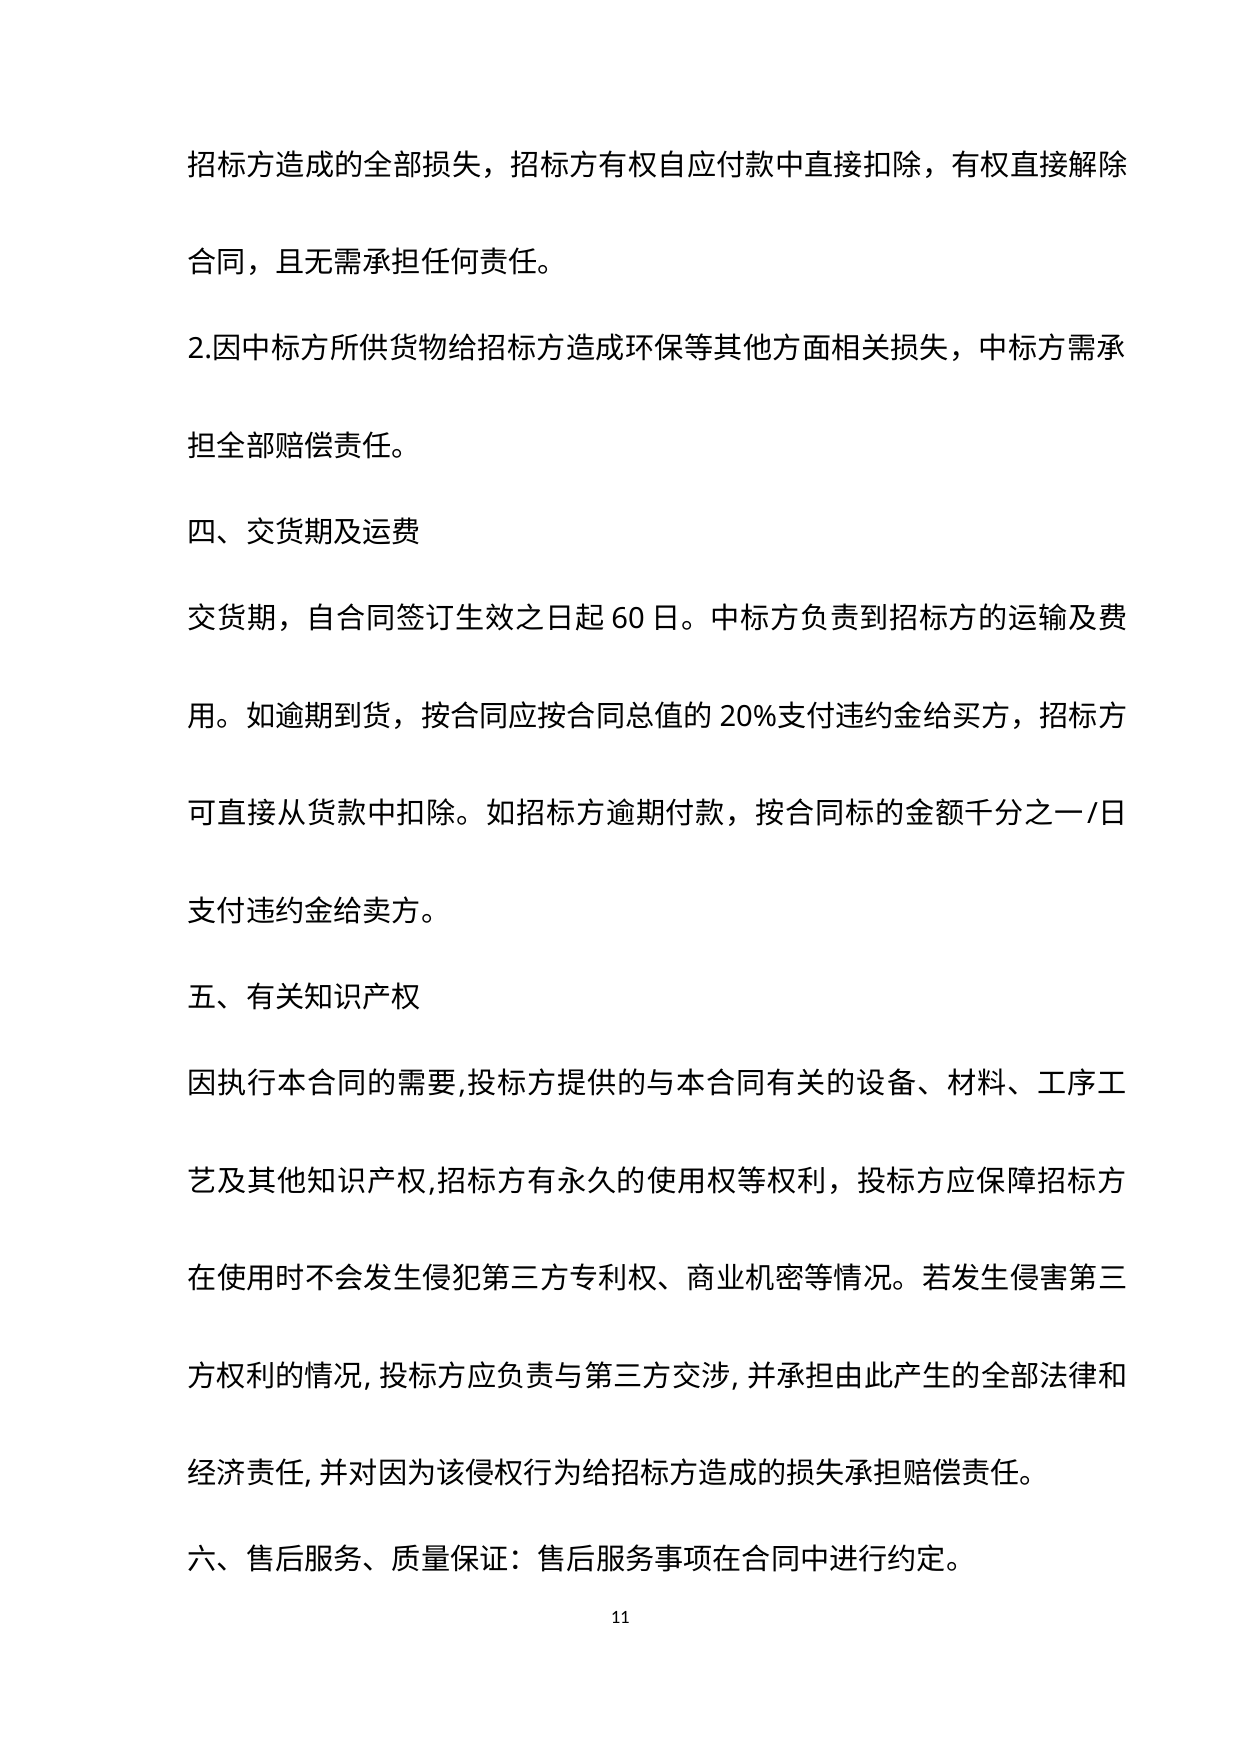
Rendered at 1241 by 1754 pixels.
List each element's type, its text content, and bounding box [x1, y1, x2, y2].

list 因执行本合同的需要,投标方提供的与本合同有关的设备、材料、工序工艺及其他知识产权,招标方有永久的使用权等权利，投标方应保障招标方在使用时不会发生侵犯第三方专利权、商业机密等情况。若发生侵害第三方权利的情况, 投标方应负责与第三方交涉, 并承担由此产生的全部法律和经济责任, 并对因为该侵权行为给招标方造成的损失承担赔偿责任。 [187, 1048, 1128, 1503]
list 六、售后服务、质量保证：售后服务事项在合同中进行约定。 [187, 1524, 1128, 1589]
list 交货期，自合同签订生效之日起60日。中标方负责到招标方的运输及费用。如逾期到货，按合同应按合同总值的20%支付违约金给买方，招标方可直接从货款中扣除。如招标方逾期付款，按合同标的金额千分之一/日支付违约金给卖方。 [187, 584, 1128, 941]
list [187, 130, 1128, 293]
list 四、交货期及运费 [187, 497, 1128, 562]
list 五、有关知识产权 [187, 962, 1128, 1027]
list 2.因中标方所供货物给招标方造成环保等其他方面相关损失，中标方需承担全部赔偿责任。 [187, 314, 1128, 476]
